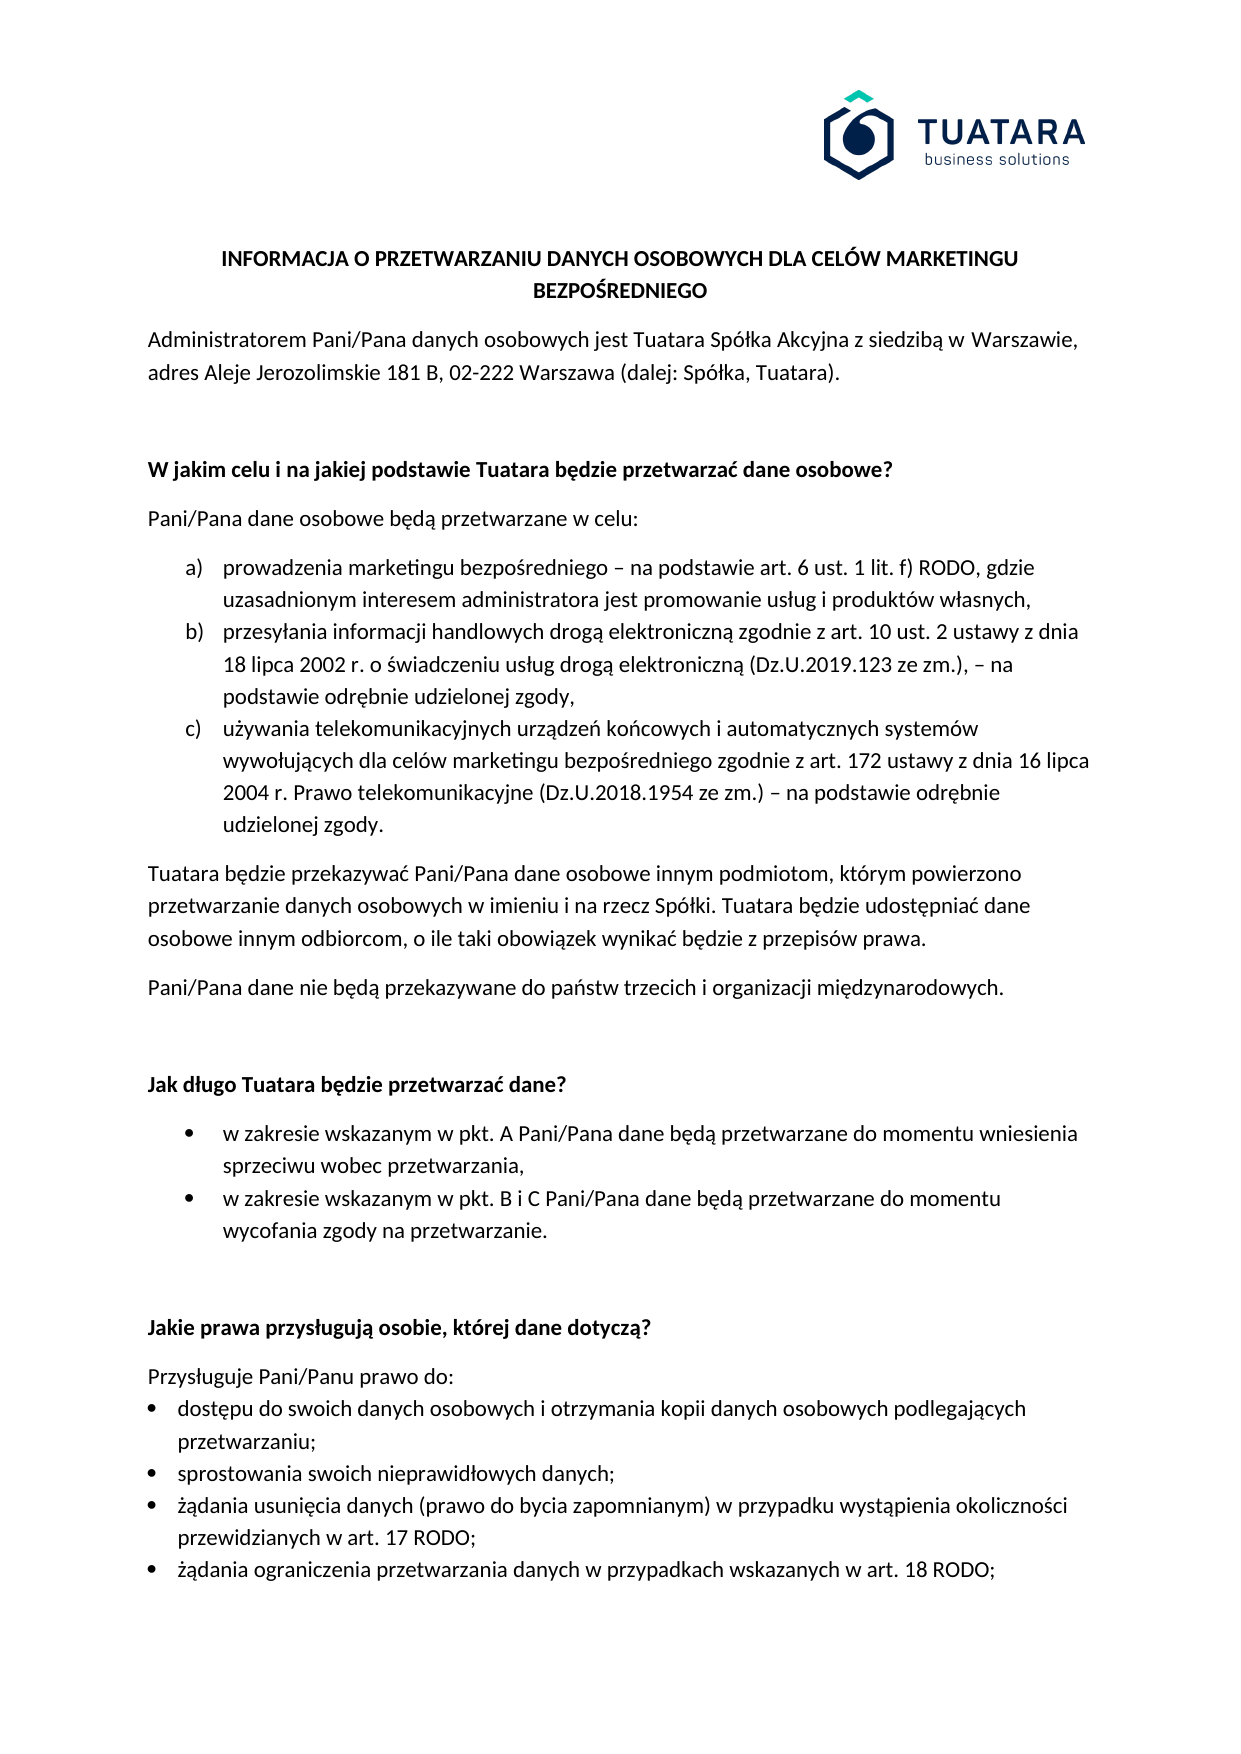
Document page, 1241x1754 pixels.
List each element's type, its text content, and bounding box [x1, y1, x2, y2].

text Tuatara będzie przekazywać Pani/Pana dane osobowe innym podmiotom, którym powierzono przetwarzanie danych osobowych w imieniu i na rzecz Spółki. Tuatara będzie udostępniać dane osobowe innym odbiorcom, o ile taki obowiązek wynikać będzie z przepisów prawa. [148, 859, 1093, 952]
text INFORMACJA O PRZETWARZANIU DANYCH OSOBOWYCH DLA CELÓW MARKETINGU BEZPOŚREDNIEGO [148, 244, 1093, 305]
text W jakim celu i na jakiej podstawie Tuatara będzie przetwarzać dane osobowe? [148, 455, 1093, 483]
text Jakie prawa przysługują osobie, której dane dotyczą? [148, 1313, 1093, 1342]
text Pani/Pana dane nie będą przekazywane do państw trzecich i organizacji międzynarodowych. [148, 973, 1093, 1001]
list prowadzenia marketingu bezpośredniego – na podstawie art. 6 ust. 1 lit. f) RODO, gdzie uzasadnionym interesem administratora jest promowanie usług i produktów własnych, [185, 553, 1093, 613]
text Pani/Pana dane osobowe będą przetwarzane w celu: [148, 504, 1093, 532]
list dostępu do swoich danych osobowych i otrzymania kopii danych osobowych podlegających przetwarzaniu; [148, 1394, 1093, 1455]
list w zakresie wskazanym w pkt. A Pani/Pana dane będą przetwarzane do momentu wniesienia sprzeciwu wobec przetwarzania, [185, 1119, 1093, 1179]
picture [815, 73, 1093, 196]
list sprostowania swoich nieprawidłowych danych; [148, 1459, 1093, 1487]
text Jak długo Tuatara będzie przetwarzać dane? [148, 1070, 1093, 1098]
list w zakresie wskazanym w pkt. B i C Pani/Pana dane będą przetwarzane do momentu wycofania zgody na przetwarzanie. [185, 1184, 1093, 1244]
list żądania usunięcia danych (prawo do bycia zapomnianym) w przypadku wystąpienia okoliczności przewidzianych w art. 17 RODO; [148, 1491, 1093, 1551]
list używania telekomunikacyjnych urządzeń końcowych i automatycznych systemów wywołujących dla celów marketingu bezpośredniego zgodnie z art. 172 ustawy z dnia 16 lipca 2004 r. Prawo telekomunikacyjne (Dz.U.2018.1954 ze zm.) – na podstawie odrębnie udzielonej zgody. [185, 714, 1093, 839]
list żądania ograniczenia przetwarzania danych w przypadkach wskazanych w art. 18 RODO; [148, 1556, 1093, 1583]
list przesyłania informacji handlowych drogą elektroniczną zgodnie z art. 10 ust. 2 ustawy z dnia 18 lipca 2002 r. o świadczeniu usług drogą elektroniczną (Dz.U.2019.123 ze zm.), – na podstawie odrębnie udzielonej zgody, [185, 617, 1093, 710]
text Administratorem Pani/Pana danych osobowych jest Tuatara Spółka Akcyjna z siedzibą w Warszawie, adres Aleje Jerozolimskie 181 B, 02-222 Warszawa (dalej: Spółka, Tuatara). [148, 326, 1093, 386]
text Przysługuje Pani/Panu prawo do: [148, 1362, 1093, 1390]
